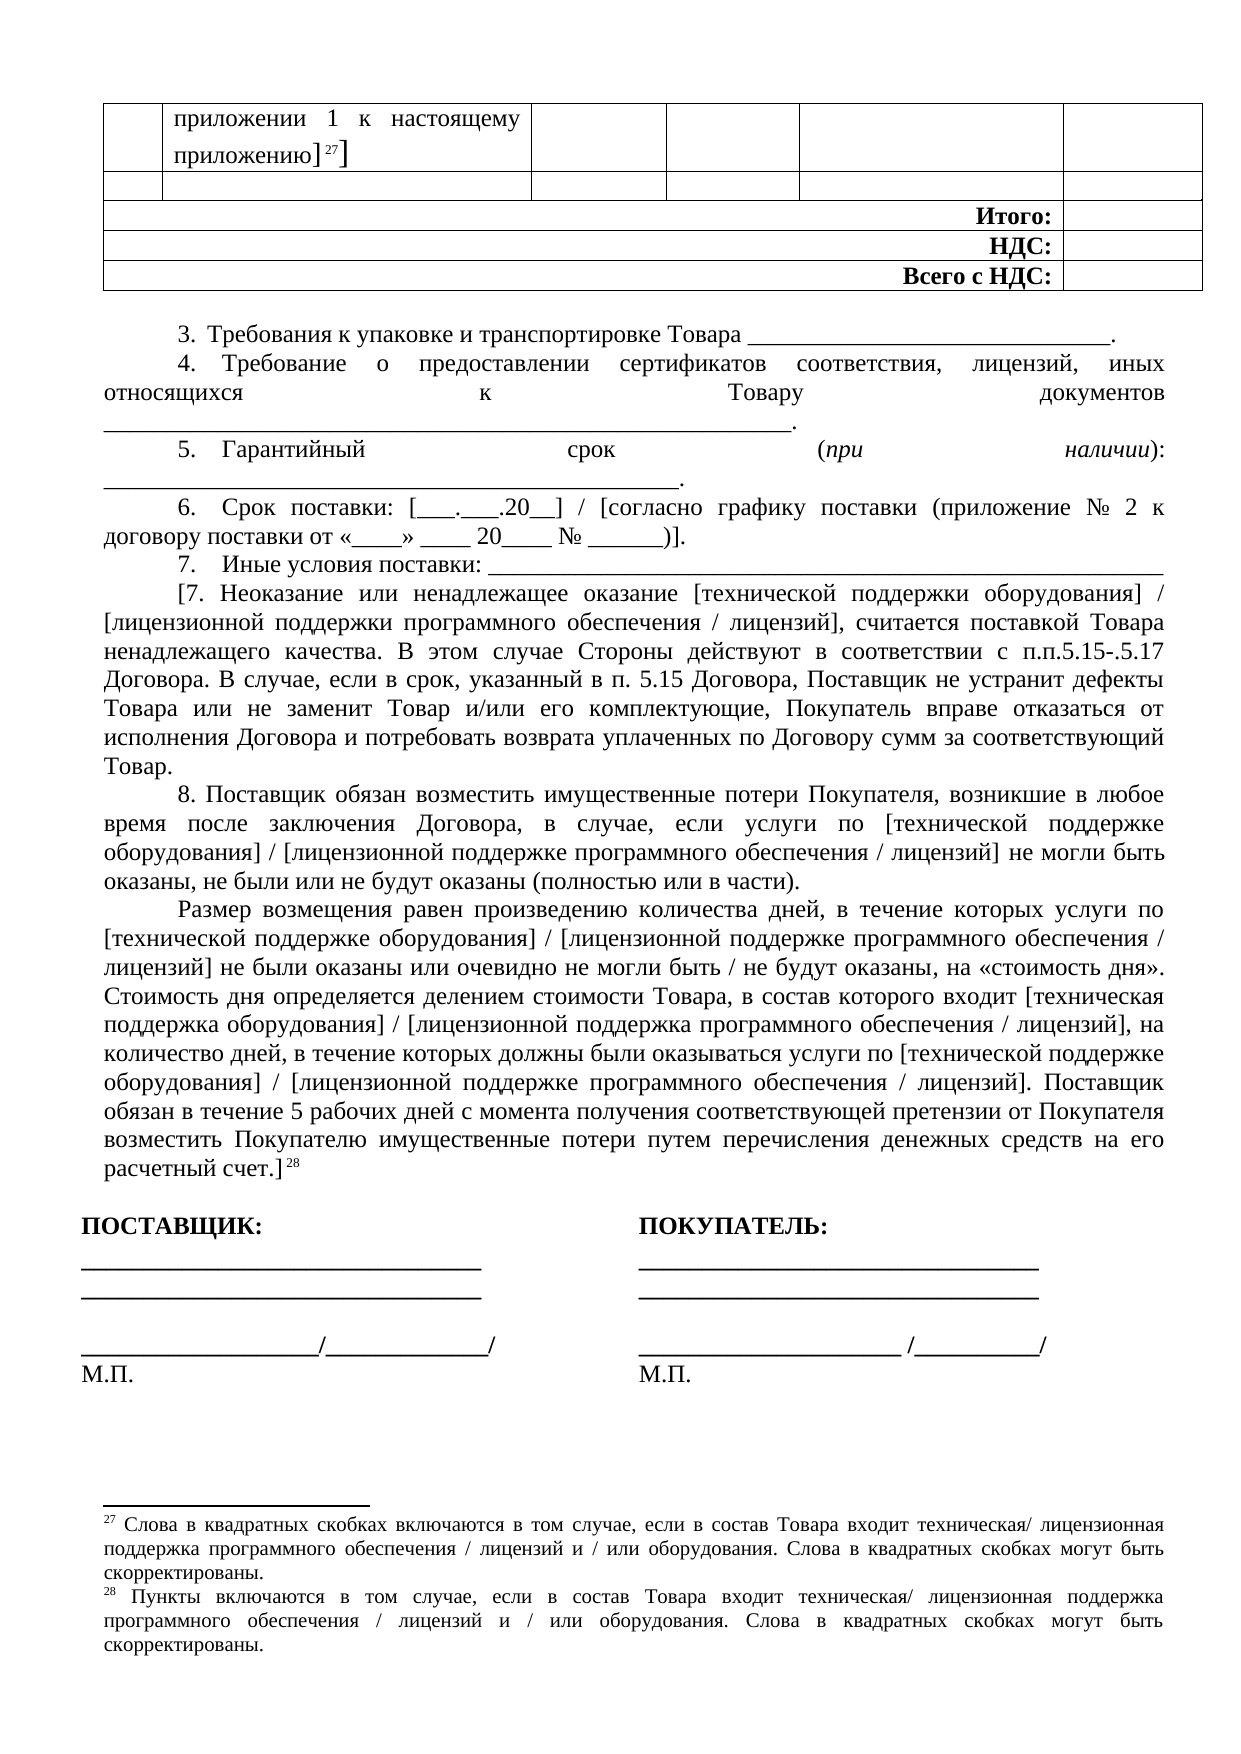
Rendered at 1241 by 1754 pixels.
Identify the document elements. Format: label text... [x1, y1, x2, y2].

list Срок поставки: [___.___.20__] / [согласно графику поставки (приложение № 2 к договору поставки от «____» ____ 20____ № ______)]. [103, 492, 1165, 549]
table_cell [667, 172, 799, 200]
table_cell [667, 104, 799, 171]
list Требования к упаковке и транспортировке Товара _____________________________. [103, 319, 1165, 348]
table_cell [104, 104, 162, 171]
table_cell [800, 104, 1063, 171]
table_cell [163, 104, 531, 171]
table_cell [1064, 201, 1202, 230]
table_cell [532, 104, 666, 171]
list [7. Неоказание или ненадлежащее оказание [технической поддержки оборудования] / [лицензионной поддержки программного обеспечения / лицензий], считается поставкой Товара ненадлежащего качества. В этом случае Стороны действуют в соответствии с п.п.5.15-.5.17 Договора. В случае, если в срок, указанный в п. 5.15 Договора, Поставщик не устранит дефекты Товара или не заменит Товар и/или его комплектующие, Покупатель вправе отказаться от исполнения Договора и потребовать возврата уплаченных по Договору сумм за соответствующий Товар. [103, 578, 1165, 779]
table_cell [1064, 261, 1202, 290]
list Иные условия поставки: ______________________________________________________ [103, 549, 1165, 578]
table_cell [532, 172, 666, 200]
table_header ПОСТАВЩИК: [70, 1211, 627, 1244]
table_cell [800, 172, 1063, 200]
list 8. Поставщик обязан возместить имущественные потери Покупателя, возникшие в любое время после заключения Договора, в случае, если услуги по [технической поддержке оборудования] / [лицензионной поддержке программного обеспечения / лицензий] не могли быть оказаны, не были или не будут оказаны (полностью или в части). [103, 779, 1165, 894]
table_cell [1064, 231, 1202, 260]
table_cell [163, 172, 531, 200]
list Размер возмещения равен произведению количества дней, в течение которых услуги по [технической поддержке оборудования] / [лицензионной поддержке программного обеспечения / лицензий] не были оказаны или очевидно не могли быть / не будут оказаны, на «стоимость дня». Стоимость дня определяется делением стоимости Товара, в состав которого входит [техническая поддержка оборудования] / [лицензионной поддержка программного обеспечения / лицензий], на количество дней, в течение которых должны были оказываться услуги по [технической поддержке оборудования] / [лицензионной поддержке программного обеспечения / лицензий]. Поставщик обязан в течение 5 рабочих дней с момента получения соответствующей претензии от Покупателя возместить Покупателю имущественные потери путем перечисления денежных средств на его расчетный счет.] [103, 894, 1165, 1182]
table_cell [104, 172, 162, 200]
table_cell [1064, 172, 1202, 200]
table_cell ________________________________ ________________________________ ___________________/_____________/ М.П. [70, 1244, 627, 1388]
table_cell [1064, 104, 1202, 171]
table_header ПОКУПАТЕЛЬ: [628, 1211, 1199, 1244]
table_cell ________________________________ ________________________________ _____________________ /__________/ М.П. [628, 1244, 1199, 1388]
list Гарантийный срок (при наличии): ______________________________________________. [103, 434, 1165, 492]
table_cell Всего с НДС: [104, 261, 1063, 290]
table_cell Итого: [104, 201, 1063, 230]
list Требование о предоставлении сертификатов соответствия, лицензий, иных относящихся к Товару документов _______________________________________________________. [103, 348, 1165, 434]
table_cell НДС: [104, 231, 1063, 260]
